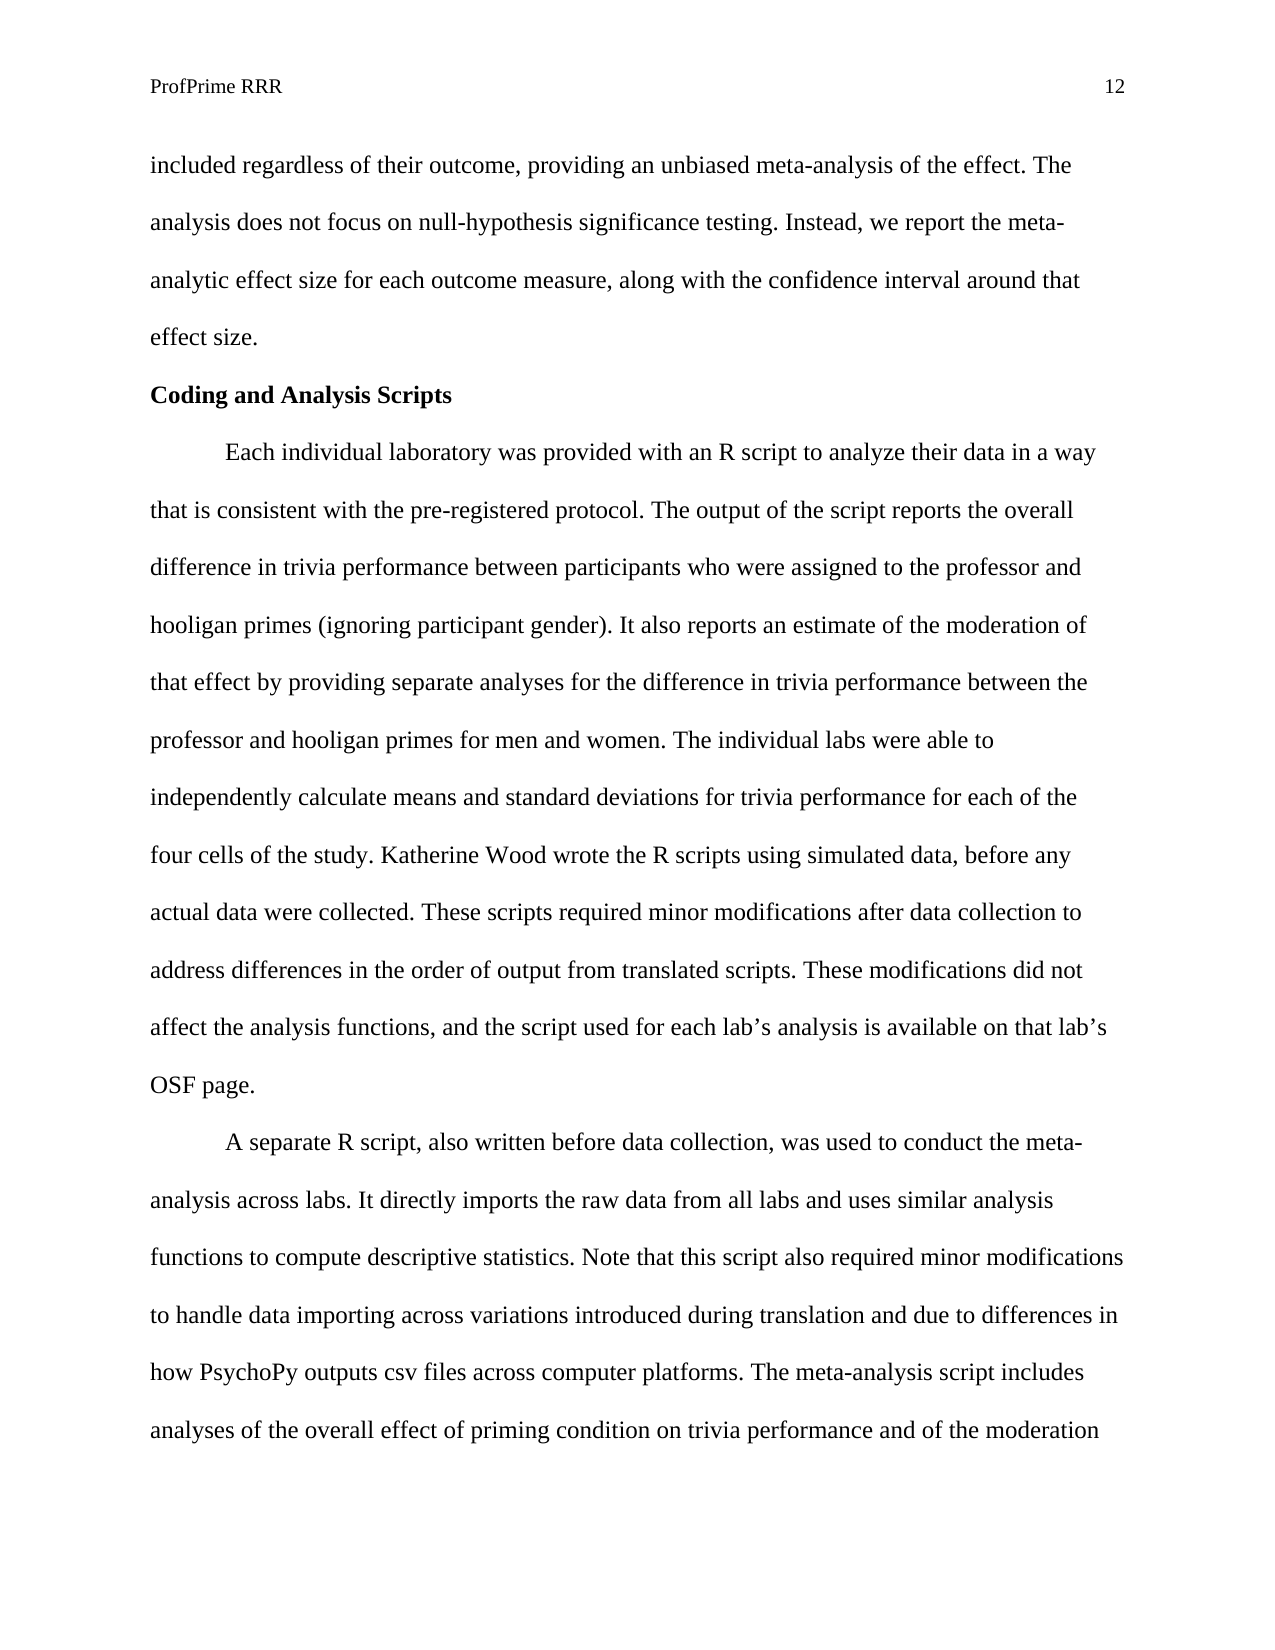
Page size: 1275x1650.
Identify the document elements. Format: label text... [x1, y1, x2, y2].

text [150, 150, 1125, 351]
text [150, 1127, 1125, 1444]
text Each individual laboratory was provided with an R script to analyze their data in a way that is consistent with the pre-registered protocol. The output of the script reports the overall difference in trivia performance between participants who were assigned to the professor and hooligan primes (ignoring participant gender). It also reports an estimate of the moderation of that effect by providing separate analyses for the difference in trivia performance between the professor and hooligan primes for men and women. The individual labs were able to independently calculate means and standard deviations for trivia performance for each of the four cells of the study. Katherine Wood wrote the R scripts using simulated data, before any actual data were collected. These scripts required minor modifications after data collection to address differences in the order of output from translated scripts. These modifications did not affect the analysis functions, and the script used for each lab’s analysis is available on that lab’s OSF page. [150, 437, 1125, 1099]
text Coding and Analysis Scripts [150, 380, 1125, 409]
